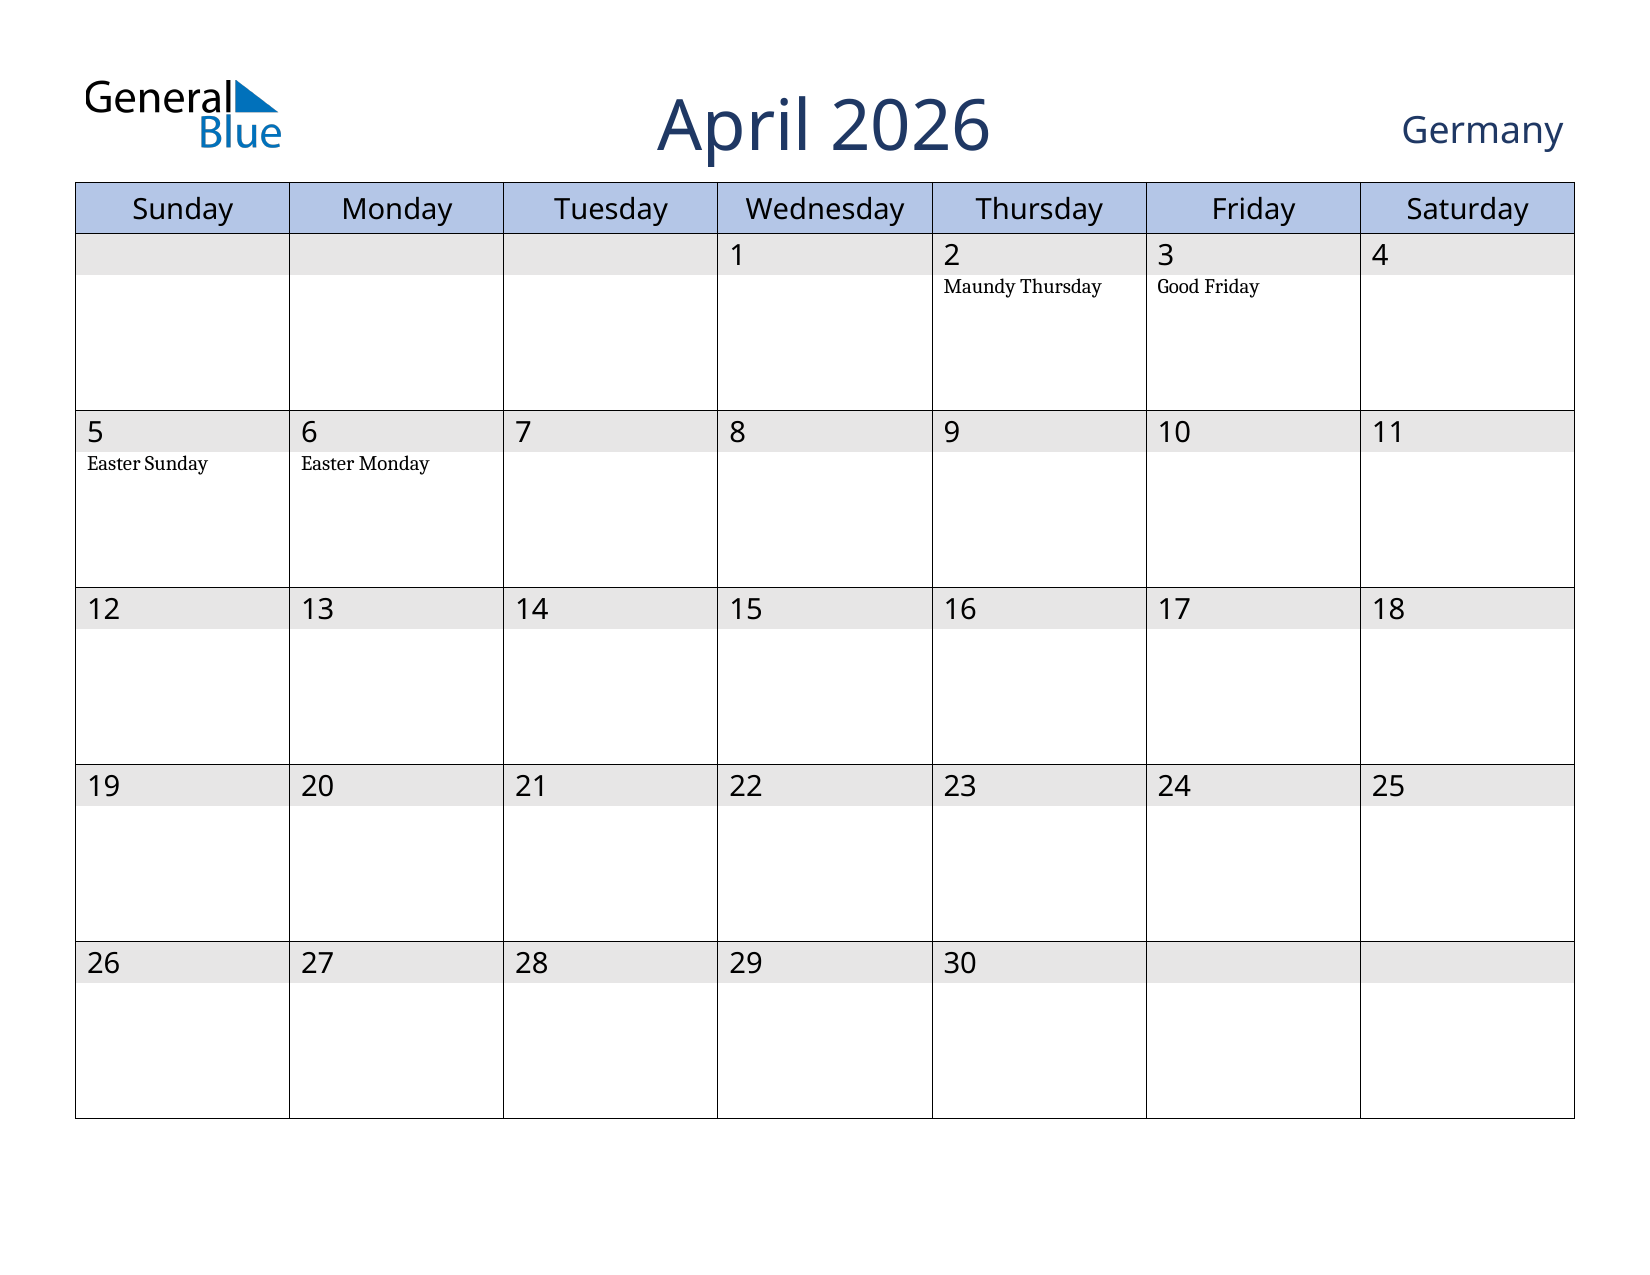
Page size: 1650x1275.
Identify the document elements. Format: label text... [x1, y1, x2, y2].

table_cell 19 [76, 765, 289, 806]
table_cell [933, 452, 1146, 587]
table_cell 16 [933, 588, 1146, 629]
table_header [76, 75, 503, 182]
picture [86, 80, 281, 148]
table_cell Tuesday [504, 183, 717, 233]
table_cell 10 [1147, 411, 1360, 452]
table_cell [1147, 629, 1360, 764]
table_cell [718, 452, 932, 587]
table_cell Monday [290, 183, 503, 233]
table_cell [504, 452, 717, 587]
table_cell [290, 275, 503, 410]
table_cell Sunday [76, 183, 289, 233]
table_cell [933, 629, 1146, 764]
table_cell 7 [504, 411, 717, 452]
table_cell Easter Sunday [76, 452, 289, 587]
table_cell [1361, 629, 1574, 764]
table_cell 26 [76, 942, 289, 983]
table_cell [504, 234, 717, 275]
table_cell [1361, 942, 1574, 983]
table_cell Saturday [1361, 183, 1574, 233]
table_cell [933, 806, 1146, 941]
table_cell [718, 806, 932, 941]
table_cell 23 [933, 765, 1146, 806]
table_cell 18 [1361, 588, 1574, 629]
table_cell [718, 629, 932, 764]
table_cell [76, 806, 289, 941]
table_cell 30 [933, 942, 1146, 983]
table_cell 12 [76, 588, 289, 629]
table_cell [76, 234, 289, 275]
table_cell [1147, 983, 1360, 1118]
table_cell 9 [933, 411, 1146, 452]
table_cell [504, 806, 717, 941]
table_cell 6 [290, 411, 503, 452]
table_cell Good Friday [1147, 275, 1360, 410]
table_cell Easter Monday [290, 452, 503, 587]
table_cell 4 [1361, 234, 1574, 275]
table_cell 5 [76, 411, 289, 452]
table_cell 11 [1361, 411, 1574, 452]
table_cell [1361, 983, 1574, 1118]
table_cell 29 [718, 942, 932, 983]
table_cell 14 [504, 588, 717, 629]
table_header April 2026 [504, 75, 1146, 182]
table_cell [290, 629, 503, 764]
table_cell [718, 983, 932, 1118]
table_cell 17 [1147, 588, 1360, 629]
table_cell [933, 983, 1146, 1118]
table_cell 20 [290, 765, 503, 806]
table_cell [504, 629, 717, 764]
table_cell [1147, 452, 1360, 587]
table_cell 8 [718, 411, 932, 452]
table_cell 24 [1147, 765, 1360, 806]
table_cell 28 [504, 942, 717, 983]
table_cell 22 [718, 765, 932, 806]
table_cell [504, 275, 717, 410]
table_cell [290, 806, 503, 941]
table_cell Wednesday [718, 183, 932, 233]
table_cell Maundy Thursday [933, 275, 1146, 410]
table_cell Friday [1147, 183, 1360, 233]
table_cell Thursday [933, 183, 1146, 233]
table_cell 1 [718, 234, 932, 275]
table_cell [1361, 806, 1574, 941]
table_cell 27 [290, 942, 503, 983]
table_cell [718, 275, 932, 410]
table_cell 15 [718, 588, 932, 629]
table_cell 3 [1147, 234, 1360, 275]
table_cell 21 [504, 765, 717, 806]
table_cell [1147, 942, 1360, 983]
table_cell [290, 234, 503, 275]
table_cell [76, 983, 289, 1118]
table_cell 2 [933, 234, 1146, 275]
table_cell [1147, 806, 1360, 941]
table_cell [1361, 275, 1574, 410]
table_cell [1361, 452, 1574, 587]
table_header Germany [1146, 75, 1574, 182]
table_cell [504, 983, 717, 1118]
table_cell 13 [290, 588, 503, 629]
table_cell 25 [1361, 765, 1574, 806]
table_cell [290, 983, 503, 1118]
table_cell [76, 275, 289, 410]
table_cell [76, 629, 289, 764]
